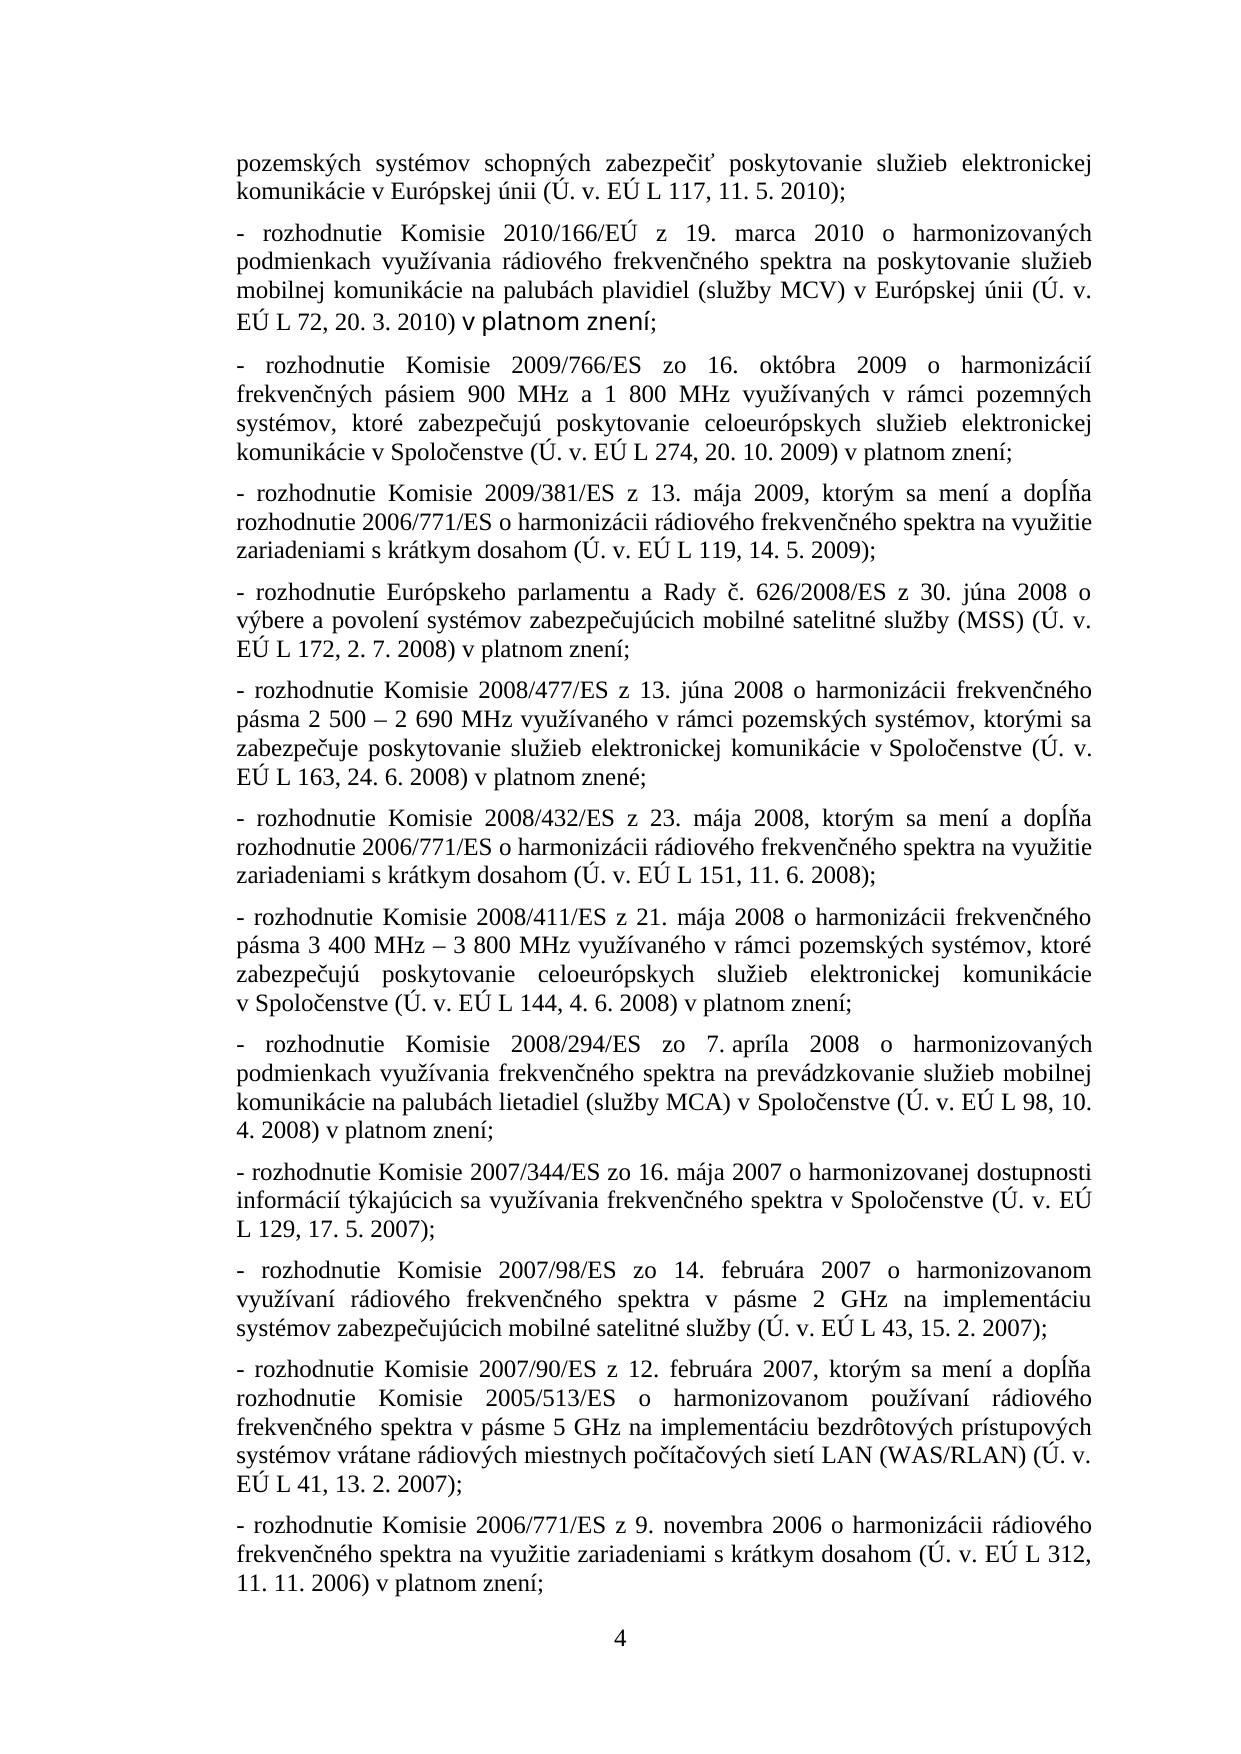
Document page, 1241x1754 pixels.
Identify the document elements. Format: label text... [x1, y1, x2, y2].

text - rozhodnutie Komisie 2007/90/ES z 12. februára 2007, ktorým sa mení a dopĺňa rozhodnutie Komisie 2005/513/ES o harmonizovanom používaní rádiového frekvenčného spektra v pásme 5 GHz na implementáciu bezdrôtových prístupových systémov vrátane rádiových miestnych počítačových sietí LAN (WAS/RLAN) (Ú. v. EÚ L 41, 13. 2. 2007); [236, 1354, 1093, 1498]
text - rozhodnutie Komisie 2008/294/ES zo 7. apríla 2008 o harmonizovaných podmienkach využívania frekvenčného spektra na prevádzkovanie služieb mobilnej komunikácie na palubách lietadiel (služby MCA) v Spoločenstve (Ú. v. EÚ L 98, 10. 4. 2008) v platnom znení; [236, 1029, 1093, 1144]
text - rozhodnutie Komisie 2008/477/ES z 13. júna 2008 o harmonizácii frekvenčného pásma 2 500 – 2 690 MHz využívaného v rámci pozemských systémov, ktorými sa zabezpečuje poskytovanie služieb elektronickej komunikácie v Spoločenstve (Ú. v. EÚ L 163, 24. 6. 2008) v platnom znené; [236, 675, 1093, 790]
text - rozhodnutie Komisie 2008/411/ES z 21. mája 2008 o harmonizácii frekvenčného pásma 3 400 MHz – 3 800 MHz využívaného v rámci pozemských systémov, ktoré zabezpečujú poskytovanie celoeurópskych služieb elektronickej komunikácie v Spoločenstve (Ú. v. EÚ L 144, 4. 6. 2008) v platnom znení; [236, 902, 1093, 1017]
text - rozhodnutie Európskeho parlamentu a Rady č. 626/2008/ES z 30. júna 2008 o výbere a povolení systémov zabezpečujúcich mobilné satelitné služby (MSS) (Ú. v. EÚ L 172, 2. 7. 2008) v platnom znení; [236, 577, 1093, 663]
text - rozhodnutie Komisie 2008/432/ES z 23. mája 2008, ktorým sa mení a dopĺňa rozhodnutie 2006/771/ES o harmonizácii rádiového frekvenčného spektra na využitie zariadeniami s krátkym dosahom (Ú. v. EÚ L 151, 11. 6. 2008); [236, 803, 1093, 889]
text - rozhodnutie Komisie 2010/166/EÚ z 19. marca 2010 o harmonizovaných podmienkach využívania rádiového frekvenčného spektra na poskytovanie služieb mobilnej komunikácie na palubách plavidiel (služby MCV) v Európskej únii (Ú. v. EÚ L 72, 20. 3. 2010) v platnom znení; [236, 218, 1093, 338]
text - rozhodnutie Komisie 2007/98/ES zo 14. februára 2007 o harmonizovanom využívaní rádiového frekvenčného spektra v pásme 2 GHz na implementáciu systémov zabezpečujúcich mobilné satelitné služby (Ú. v. EÚ L 43, 15. 2. 2007); [236, 1255, 1093, 1342]
text - rozhodnutie Komisie 2009/381/ES z 13. mája 2009, ktorým sa mení a dopĺňa rozhodnutie 2006/771/ES o harmonizácii rádiového frekvenčného spektra na využitie zariadeniami s krátkym dosahom (Ú. v. EÚ L 119, 14. 5. 2009); [236, 478, 1093, 564]
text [236, 148, 1093, 205]
text - rozhodnutie Komisie 2007/344/ES zo 16. mája 2007 o harmonizovanej dostupnosti informácií týkajúcich sa využívania frekvenčného spektra v Spoločenstve (Ú. v. EÚ L 129, 17. 5. 2007); [236, 1157, 1093, 1243]
text - rozhodnutie Komisie 2009/766/ES zo 16. októbra 2009 o harmonizácií frekvenčných pásiem 900 MHz a 1 800 MHz využívaných v rámci pozemných systémov, ktoré zabezpečujú poskytovanie celoeurópskych služieb elektronickej komunikácie v Spoločenstve (Ú. v. EÚ L 274, 20. 10. 2009) v platnom znení; [236, 350, 1093, 465]
text - rozhodnutie Komisie 2006/771/ES z 9. novembra 2006 o harmonizácii rádiového frekvenčného spektra na využitie zariadeniami s krátkym dosahom (Ú. v. EÚ L 312, 11. 11. 2006) v platnom znení; [236, 1510, 1093, 1597]
